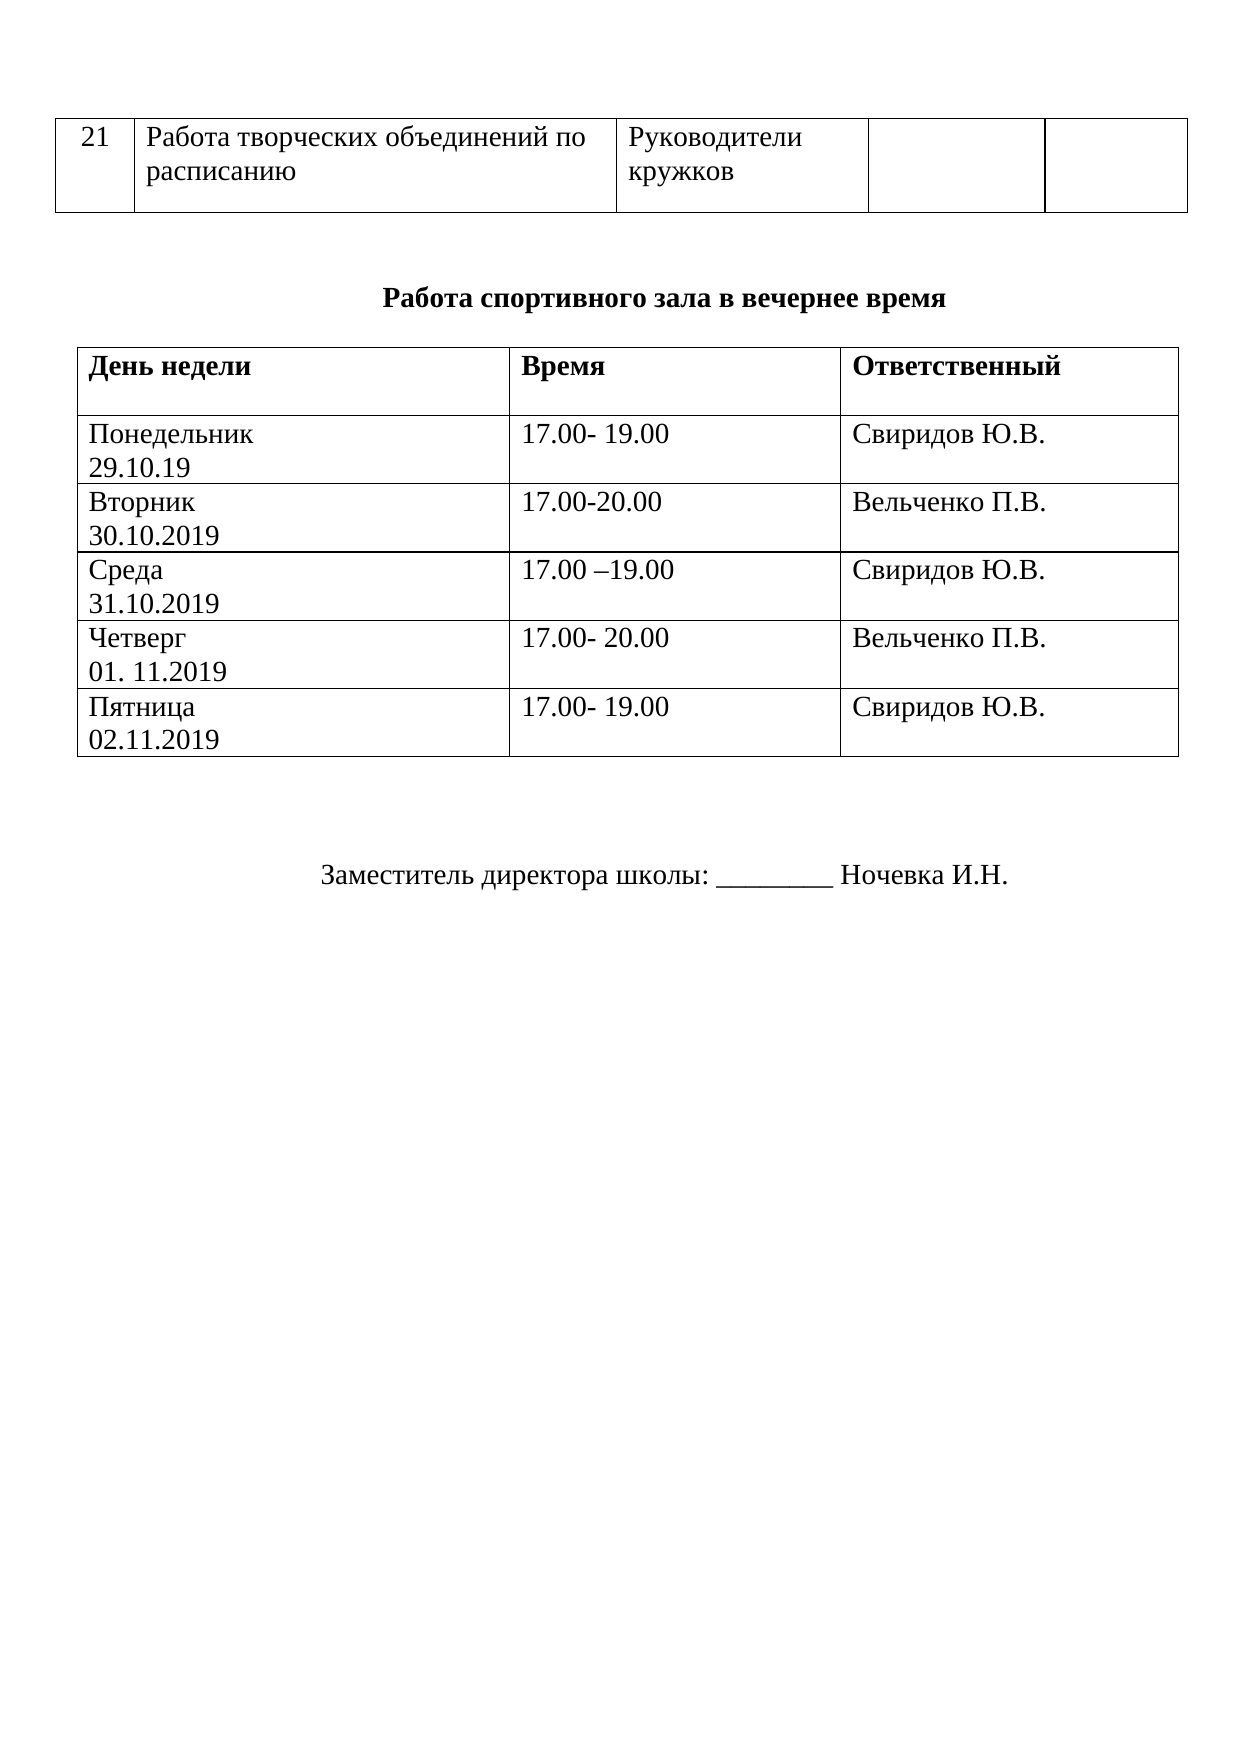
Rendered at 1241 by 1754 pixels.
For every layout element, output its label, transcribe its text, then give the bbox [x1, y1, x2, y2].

table_cell 17.00- 20.00 [510, 621, 840, 688]
table_cell Вельченко П.В. [841, 621, 1178, 688]
table_cell Руководители кружков [617, 119, 868, 212]
table_cell 21 [56, 119, 134, 212]
table_cell 17.00 –19.00 [510, 553, 840, 619]
table_cell 17.00- 19.00 [510, 416, 840, 483]
table_cell Понедельник 29.10.19 [78, 416, 509, 483]
table_header Ответственный [841, 348, 1178, 415]
table_cell Работа творческих объединений по расписанию [135, 119, 616, 212]
table_cell Вторник 30.10.2019 [78, 484, 509, 551]
table_cell Свиридов Ю.В. [841, 416, 1178, 483]
table_cell Вельченко П.В. [841, 484, 1178, 551]
table_cell Свиридов Ю.В. [841, 689, 1178, 756]
text Работа спортивного зала в вечернее время [177, 280, 1152, 313]
table_cell Среда 31.10.2019 [78, 553, 509, 619]
table_cell 17.00- 19.00 [510, 689, 840, 756]
text Заместитель директора школы: ________ Ночевка И.Н. [177, 857, 1152, 891]
table_header Время [510, 348, 840, 415]
table_cell Пятница 02.11.2019 [78, 689, 509, 756]
table_cell 17.00-20.00 [510, 484, 840, 551]
table_cell Свиридов Ю.В. [841, 553, 1178, 619]
table_cell [1046, 119, 1187, 212]
table_cell Четверг 01. 11.2019 [78, 621, 509, 688]
table_header День недели [78, 348, 509, 415]
